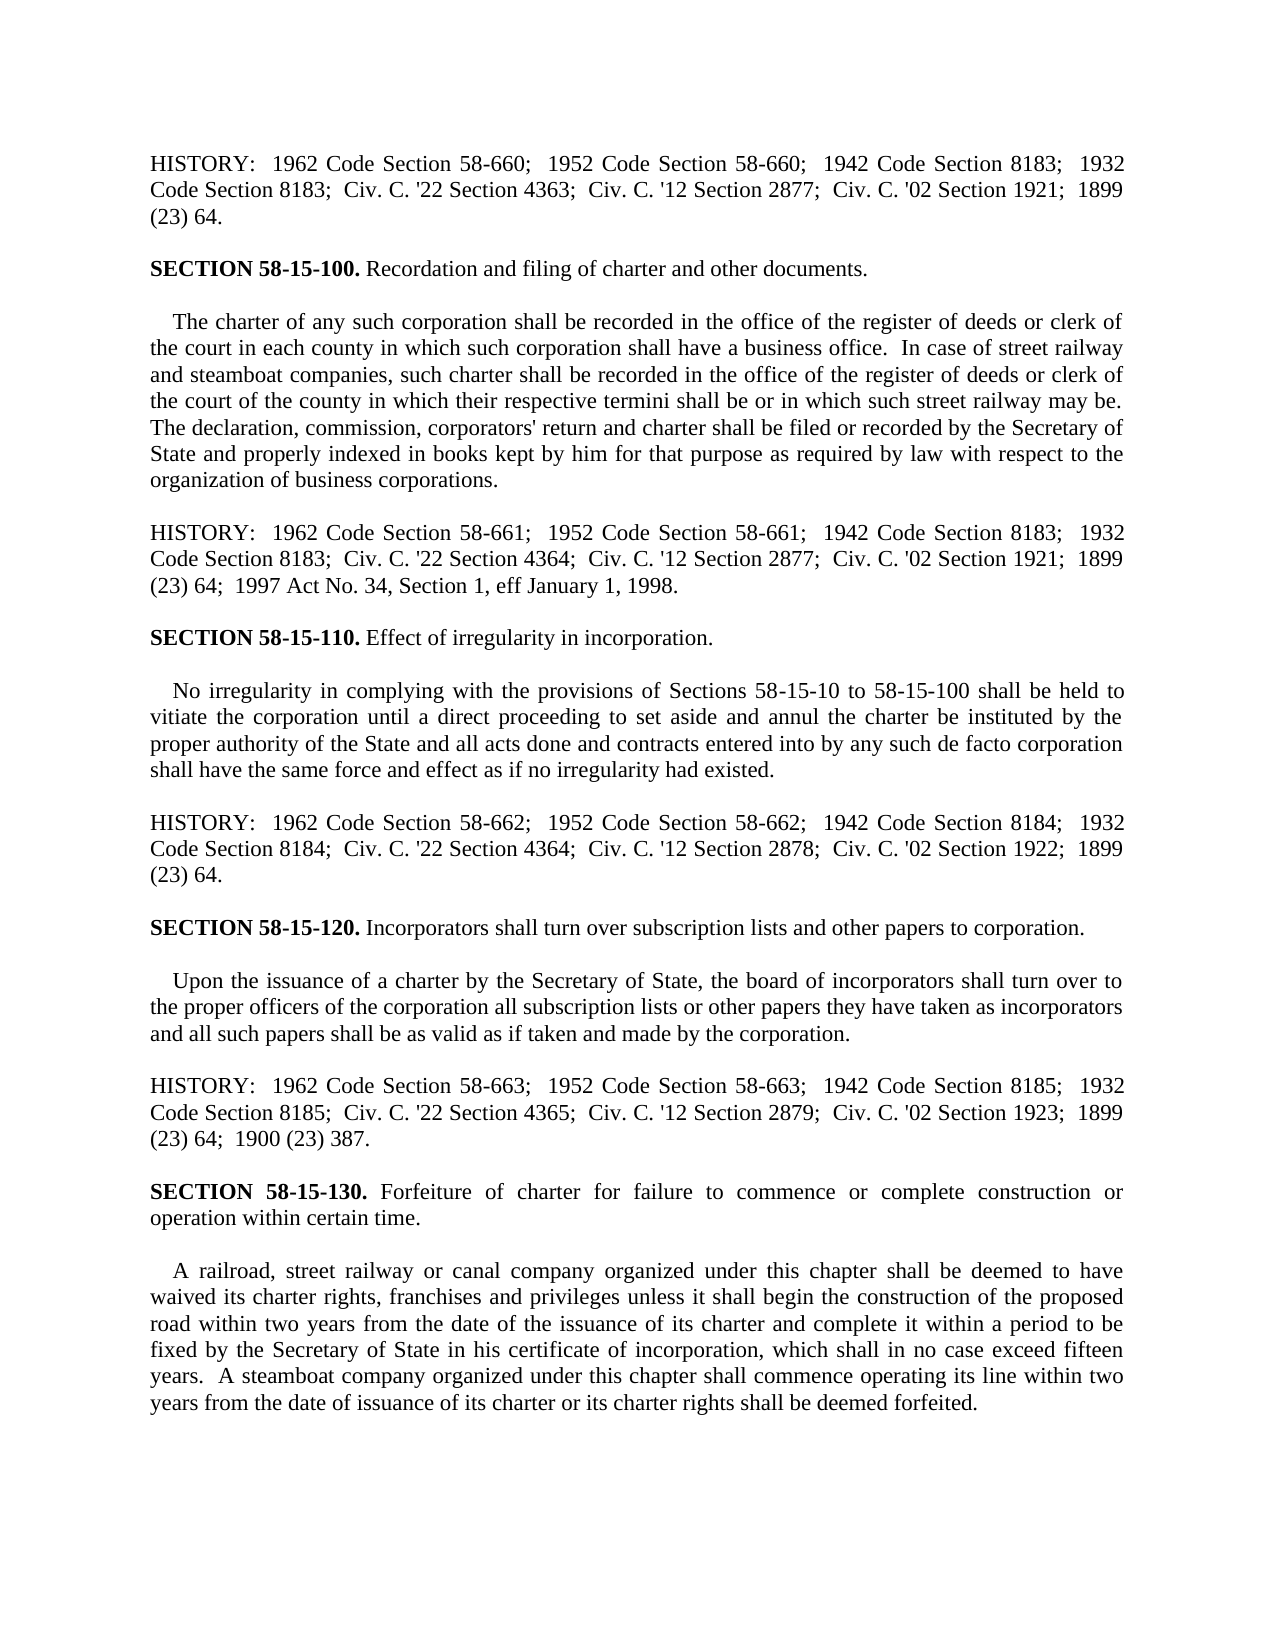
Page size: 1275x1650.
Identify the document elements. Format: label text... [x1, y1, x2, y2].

text HISTORY: 1962 Code Section 58-660; 1952 Code Section 58-660; 1942 Code Section 8183; 1932 Code Section 8183; Civ. C. '22 Section 4363; Civ. C. '12 Section 2877; Civ. C. '02 Section 1921; 1899 (23) 64. [150, 150, 1125, 229]
text A railroad, street railway or canal company organized under this chapter shall be deemed to have waived its charter rights, franchises and privileges unless it shall begin the construction of the proposed road within two years from the date of the issuance of its charter and complete it within a period to be fixed by the Secretary of State in his certificate of incorporation, which shall in no case exceed fifteen years. A steamboat company organized under this chapter shall commence operating its line within two years from the date of issuance of its charter or its charter rights shall be deemed forfeited. [150, 1257, 1125, 1415]
text SECTION 58-15-100. Recordation and filing of charter and other documents. [150, 255, 1125, 282]
text Upon the issuance of a charter by the Secretary of State, the board of incorporators shall turn over to the proper officers of the corporation all subscription lists or other papers they have taken as incorporators and all such papers shall be as valid as if taken and made by the corporation. [150, 967, 1125, 1046]
text HISTORY: 1962 Code Section 58-661; 1952 Code Section 58-661; 1942 Code Section 8183; 1932 Code Section 8183; Civ. C. '22 Section 4364; Civ. C. '12 Section 2877; Civ. C. '02 Section 1921; 1899 (23) 64; 1997 Act No. 34, Section 1, eff January 1, 1998. [150, 519, 1125, 598]
text SECTION 58-15-110. Effect of irregularity in incorporation. [150, 624, 1125, 651]
text HISTORY: 1962 Code Section 58-662; 1952 Code Section 58-662; 1942 Code Section 8184; 1932 Code Section 8184; Civ. C. '22 Section 4364; Civ. C. '12 Section 2878; Civ. C. '02 Section 1922; 1899 (23) 64. [150, 809, 1125, 888]
text SECTION 58-15-130. Forfeiture of charter for failure to commence or complete construction or operation within certain time. [150, 1178, 1125, 1231]
text HISTORY: 1962 Code Section 58-663; 1952 Code Section 58-663; 1942 Code Section 8185; 1932 Code Section 8185; Civ. C. '22 Section 4365; Civ. C. '12 Section 2879; Civ. C. '02 Section 1923; 1899 (23) 64; 1900 (23) 387. [150, 1072, 1125, 1151]
text The charter of any such corporation shall be recorded in the office of the register of deeds or clerk of the court in each county in which such corporation shall have a business office. In case of street railway and steamboat companies, such charter shall be recorded in the office of the register of deeds or clerk of the court of the county in which their respective termini shall be or in which such street railway may be. The declaration, commission, corporators' return and charter shall be filed or recorded by the Secretary of State and properly indexed in books kept by him for that purpose as required by law with respect to the organization of business corporations. [150, 308, 1125, 493]
text No irregularity in complying with the provisions of Sections 58-15-10 to 58-15-100 shall be held to vitiate the corporation until a direct proceeding to set aside and annul the charter be instituted by the proper authority of the State and all acts done and contracts entered into by any such de facto corporation shall have the same force and effect as if no irregularity had existed. [150, 677, 1125, 782]
text SECTION 58-15-120. Incorporators shall turn over subscription lists and other papers to corporation. [150, 914, 1125, 941]
